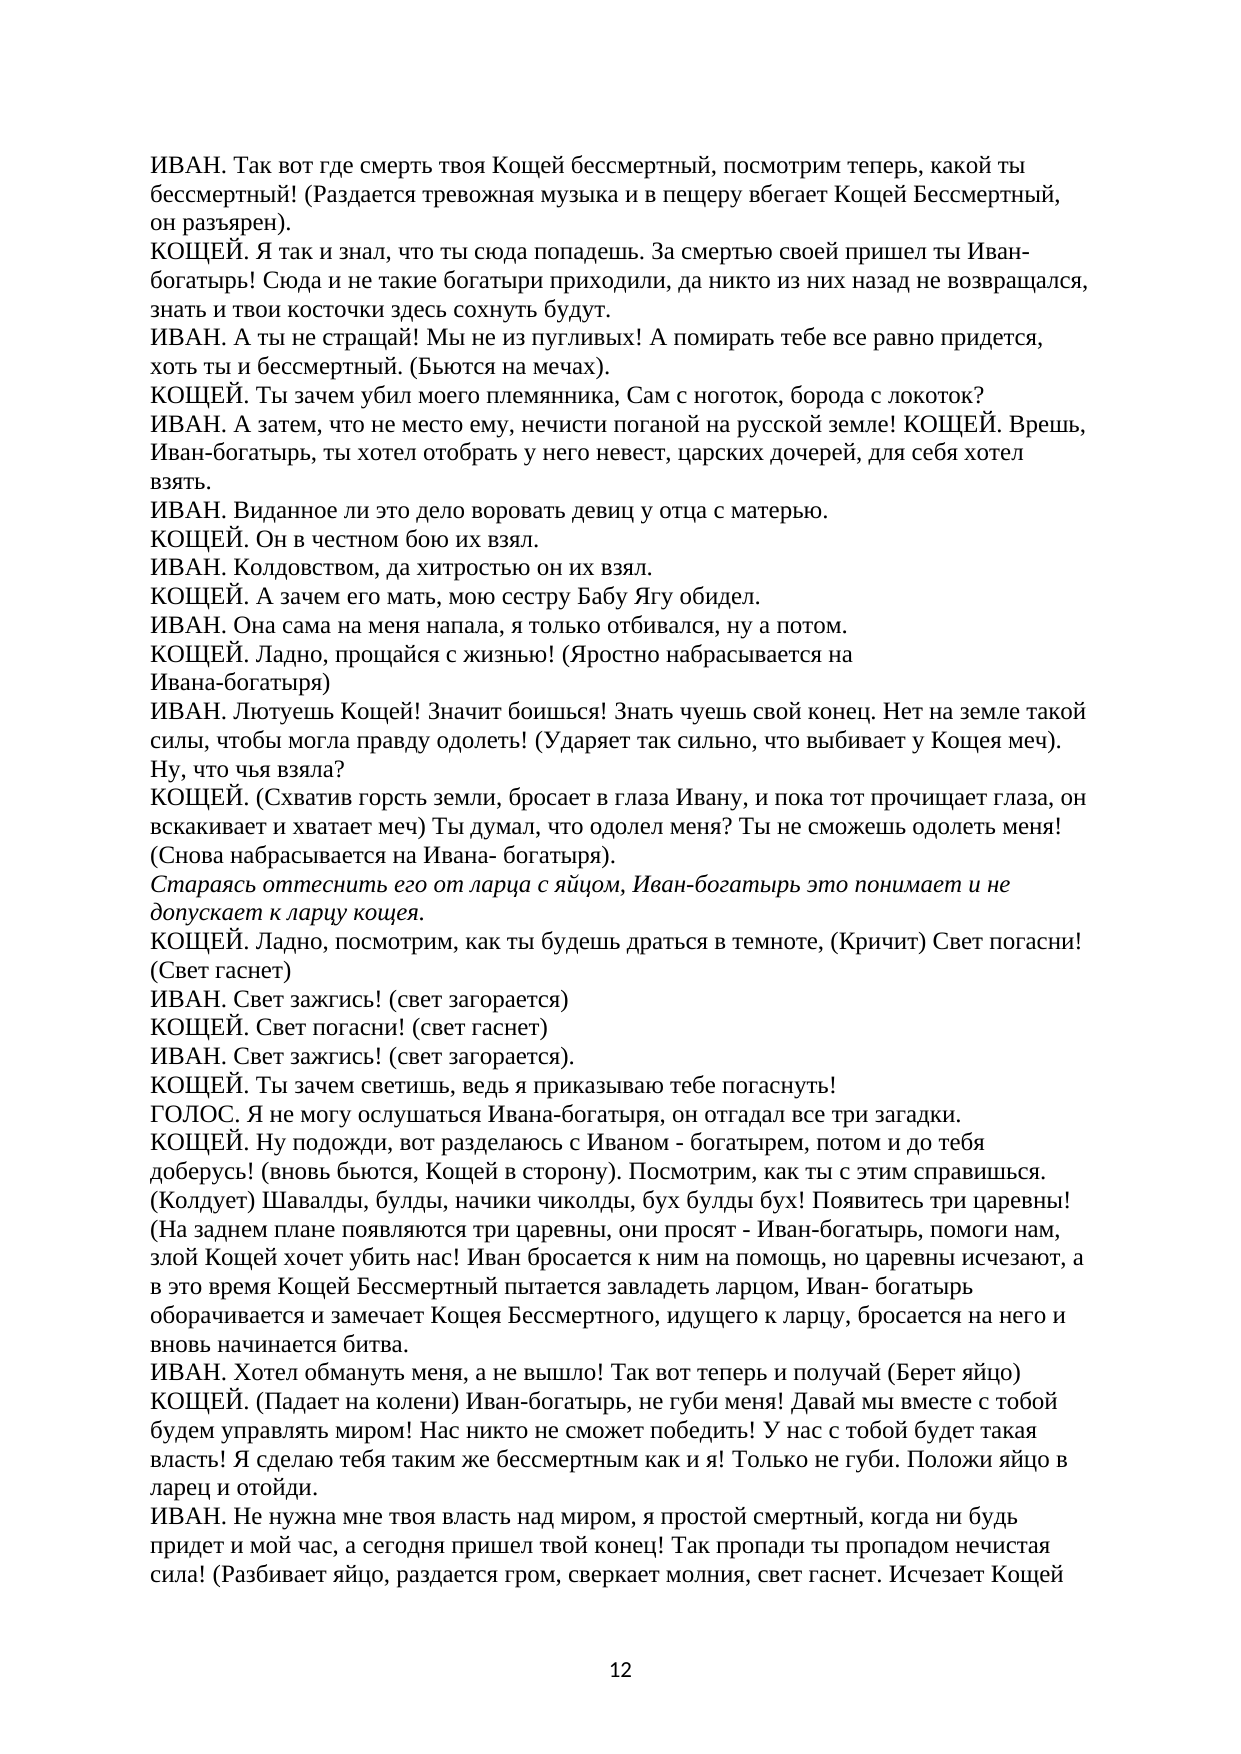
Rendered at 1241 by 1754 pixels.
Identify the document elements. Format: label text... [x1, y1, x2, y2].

text КОЩЕЙ. Свет погасни! (свет гаснет) [150, 1012, 1090, 1041]
text ИВАН. Лютуешь Кощей! Значит боишься! Знать чуешь свой конец. Нет на земле такой силы, чтобы могла правду одолеть! (Ударяет так сильно, что выбивает у Кощея меч). Ну, что чья взяла? [150, 696, 1090, 782]
text ИВАН. А ты не стращай! Мы не из пугливых! А помирать тебе все равно придется, хоть ты и бессмертный. (Бьются на мечах). [150, 322, 1090, 380]
text ИВАН. Хотел обмануть меня, а не вышло! Так вот теперь и получай (Берет яйцо) [150, 1357, 1090, 1386]
text ИВАН. Она сама на меня напала, я только отбивался, ну а потом. [150, 610, 1090, 639]
text ИВАН. Свет зажгись! (свет загорается) [150, 984, 1090, 1012]
text ИВАН. Виданное ли это дело воровать девиц у отца с матерью. [150, 495, 1090, 524]
text КОЩЕЙ. Ладно, посмотрим, как ты будешь драться в темноте, (Кричит) Свет погасни! (Свет гаснет) [150, 926, 1090, 984]
text КОЩЕЙ. Он в честном бою их взял. [150, 524, 1090, 552]
text Стараясь оттеснить его от ларца с яйцом, Иван-богатырь это понимает и не допускает к ларцу кощея. [150, 869, 1090, 926]
text ИВАН. Свет зажгись! (свет загорается). [150, 1041, 1090, 1070]
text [150, 1501, 1090, 1587]
text ИВАН. Колдовством, да хитростью он их взял. [150, 552, 1090, 581]
text Ивана-богатыря) [150, 667, 1090, 696]
text КОЩЕЙ. Ты зачем убил моего племянника, Сам с ноготок, борода с локоток? [150, 380, 1090, 409]
text ИВАН. Так вот где смерть твоя Кощей бессмертный, посмотрим теперь, какой ты бессмертный! (Раздается тревожная музыка и в пещеру вбегает Кощей Бессмертный, он разъярен). [150, 150, 1090, 236]
text ИВАН. А затем, что не место ему, нечисти поганой на русской земле! КОЩЕЙ. Врешь, Иван-богатырь, ты хотел отобрать у него невест, царских дочерей, для себя хотел взять. [150, 409, 1090, 495]
text КОЩЕЙ. (Падает на колени) Иван-богатырь, не губи меня! Давай мы вместе с тобой будем управлять миром! Нас никто не сможет победить! У нас с тобой будет такая власть! Я сделаю тебя таким же бессмертным как и я! Только не губи. Положи яйцо в ларец и отойди. [150, 1386, 1090, 1501]
text КОЩЕЙ. А зачем его мать, мою сестру Бабу Ягу обидел. [150, 581, 1090, 610]
text КОЩЕЙ. Ты зачем светишь, ведь я приказываю тебе погаснуть! [150, 1070, 1090, 1099]
text КОЩЕЙ. Ну подожди, вот разделаюсь с Иваном - богатырем, потом и до тебя доберусь! (вновь бьются, Кощей в сторону). Посмотрим, как ты с этим справишься. (Колдует) Шавалды, булды, начики чиколды, бух булды бух! Появитесь три царевны! (На заднем плане появляются три царевны, они просят - Иван-богатырь, помоги нам, злой Кощей хочет убить нас! Иван бросается к ним на помощь, но царевны исчезают, а в это время Кощей Бессмертный пытается завладеть ларцом, Иван- богатырь оборачивается и замечает Кощея Бессмертного, идущего к ларцу, бросается на него и вновь начинается битва. [150, 1127, 1090, 1357]
text КОЩЕЙ. Ладно, прощайся с жизнью! (Яростно набрасывается на [150, 639, 1090, 667]
text ГОЛОС. Я не могу ослушаться Ивана-богатыря, он отгадал все три загадки. [150, 1099, 1090, 1127]
text КОЩЕЙ. Я так и знал, что ты сюда попадешь. За смертью своей пришел ты Иван-богатырь! Сюда и не такие богатыри приходили, да никто из них назад не возвращался, знать и твои косточки здесь сохнуть будут. [150, 236, 1090, 322]
text КОЩЕЙ. (Схватив горсть земли, бросает в глаза Ивану, и пока тот прочищает глаза, он вскакивает и хватает меч) Ты думал, что одолел меня? Ты не сможешь одолеть меня! (Снова набрасывается на Ивана- богатыря). [150, 782, 1090, 869]
